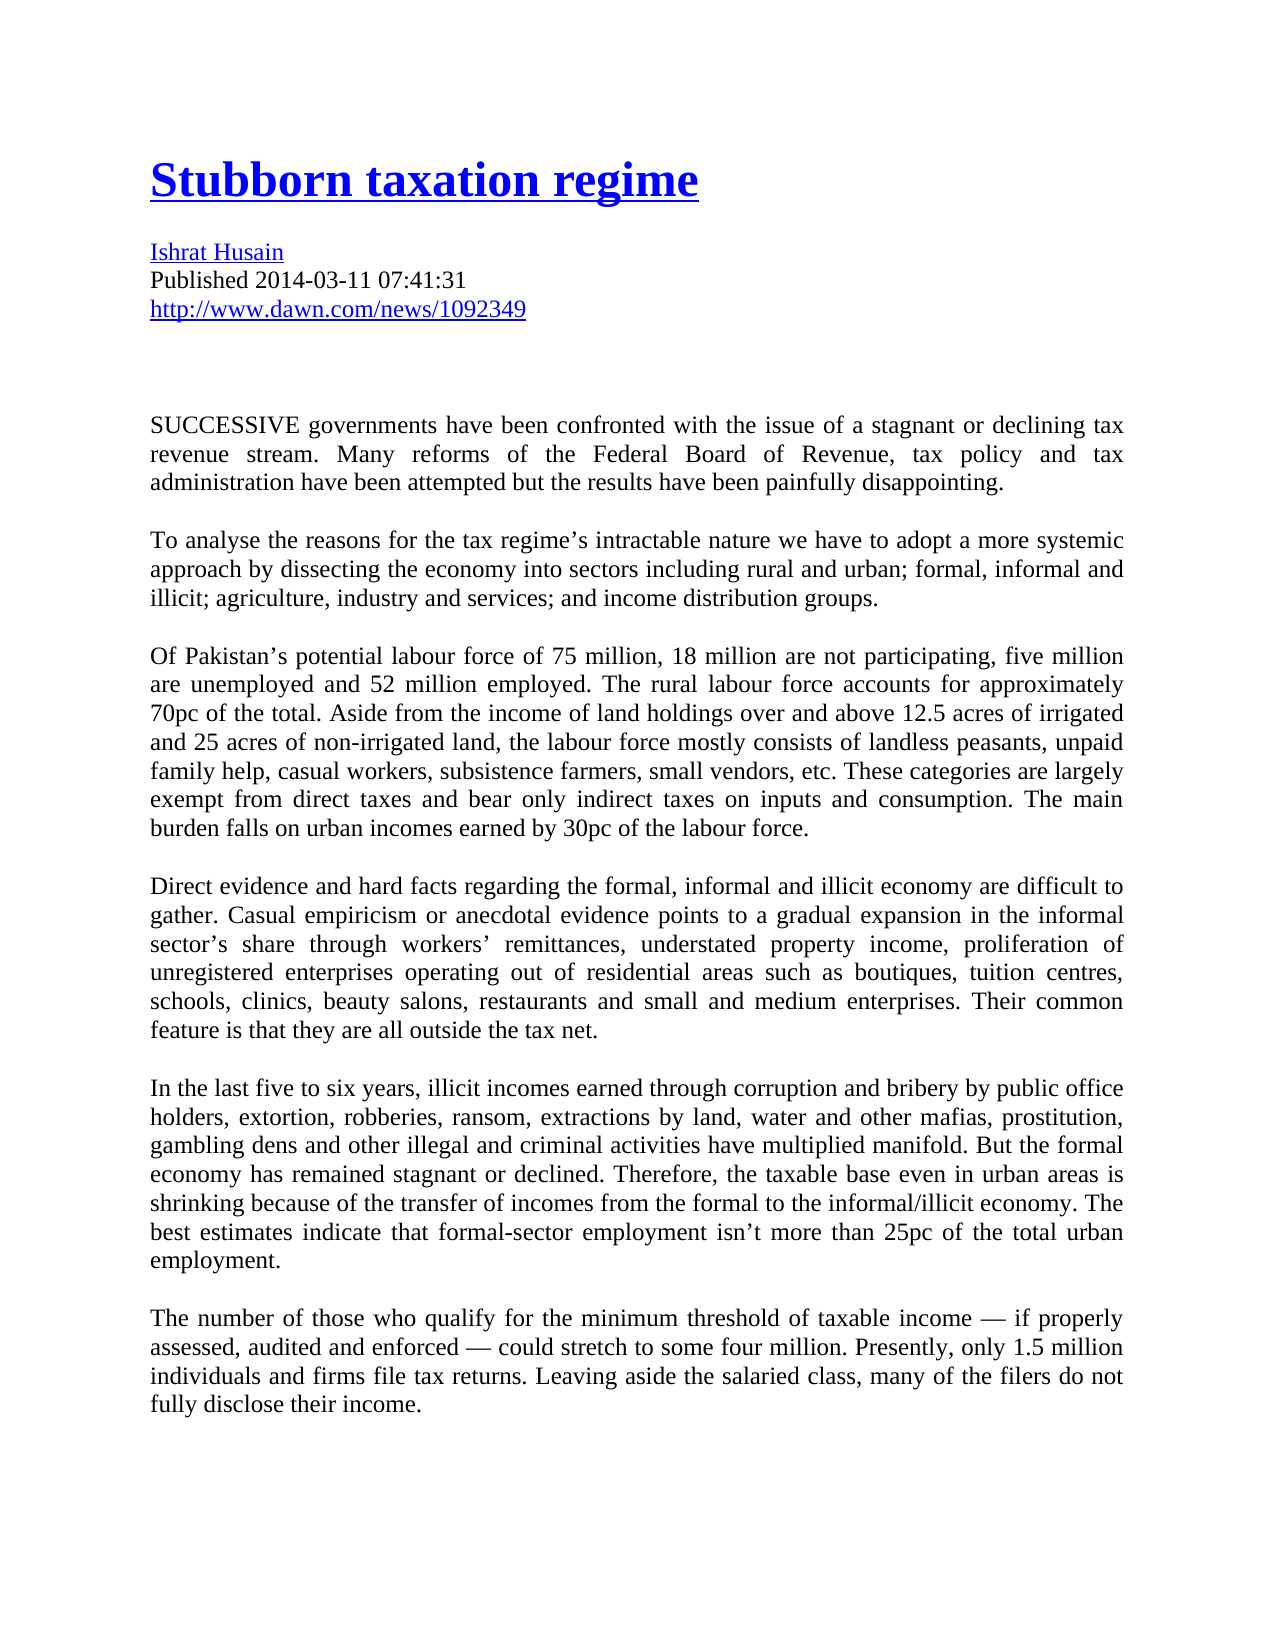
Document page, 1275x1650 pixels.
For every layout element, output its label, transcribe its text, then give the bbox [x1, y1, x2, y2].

text In the last five to six years, illicit incomes earned through corruption and bribery by public office holders, extortion, robberies, ransom, extractions by land, water and other mafias, prostitution, gambling dens and other illegal and criminal activities have multiplied manifold. But the formal economy has remained stagnant or declined. Therefore, the taxable base even in urban areas is shrinking because of the transfer of incomes from the formal to the informal/illicit economy. The best estimates indicate that formal-sector employment isn’t more than 25pc of the total urban employment. [150, 1073, 1125, 1274]
text Of Pakistan’s potential labour force of 75 million, 18 million are not participating, five million are unemployed and 52 million employed. The rural labour force accounts for approximately 70pc of the total. Aside from the income of land holdings over and above 12.5 acres of irrigated and 25 acres of non-irrigated land, the labour force mostly consists of landless peasants, unpaid family help, casual workers, subsistence farmers, small vendors, etc. These categories are largely exempt from direct taxes and bear only indirect taxes on inputs and consumption. The main burden falls on urban incomes earned by 30pc of the labour force. [150, 641, 1125, 842]
text SUCCESSIVE governments have been confronted with the issue of a stagnant or declining tax revenue stream. Many reforms of the Federal Board of Revenue, tax policy and tax administration have been attempted but the results have been painfully disappointing. [150, 410, 1125, 496]
text The number of those who qualify for the minimum threshold of taxable income — if properly assessed, audited and enforced — could stretch to some four million. Presently, only 1.5 million individuals and firms file tax returns. Leaving aside the salaried class, many of the filers do not fully disclose their income. [150, 1303, 1125, 1418]
text To analyse the reasons for the tax regime’s intractable nature we have to adopt a more systemic approach by dissecting the economy into sectors including rural and urban; formal, informal and illicit; agriculture, industry and services; and income distribution groups. [150, 525, 1125, 612]
text Stubborn taxation regime [150, 150, 1125, 207]
text Published 2014-03-11 07:41:31 [150, 265, 1125, 294]
text http://www.dawn.com/news/1092349 [150, 294, 1125, 323]
text Direct evidence and hard facts regarding the formal, informal and illicit economy are difficult to gather. Casual empiricism or anecdotal evidence points to a gradual expansion in the informal sector’s share through workers’ remittances, understated property income, proliferation of unregistered enterprises operating out of residential areas such as boutiques, tuition centres, schools, clinics, beauty salons, restaurants and small and medium enterprises. Their common feature is that they are all outside the tax net. [150, 871, 1125, 1044]
text Ishrat Husain [150, 237, 1125, 265]
